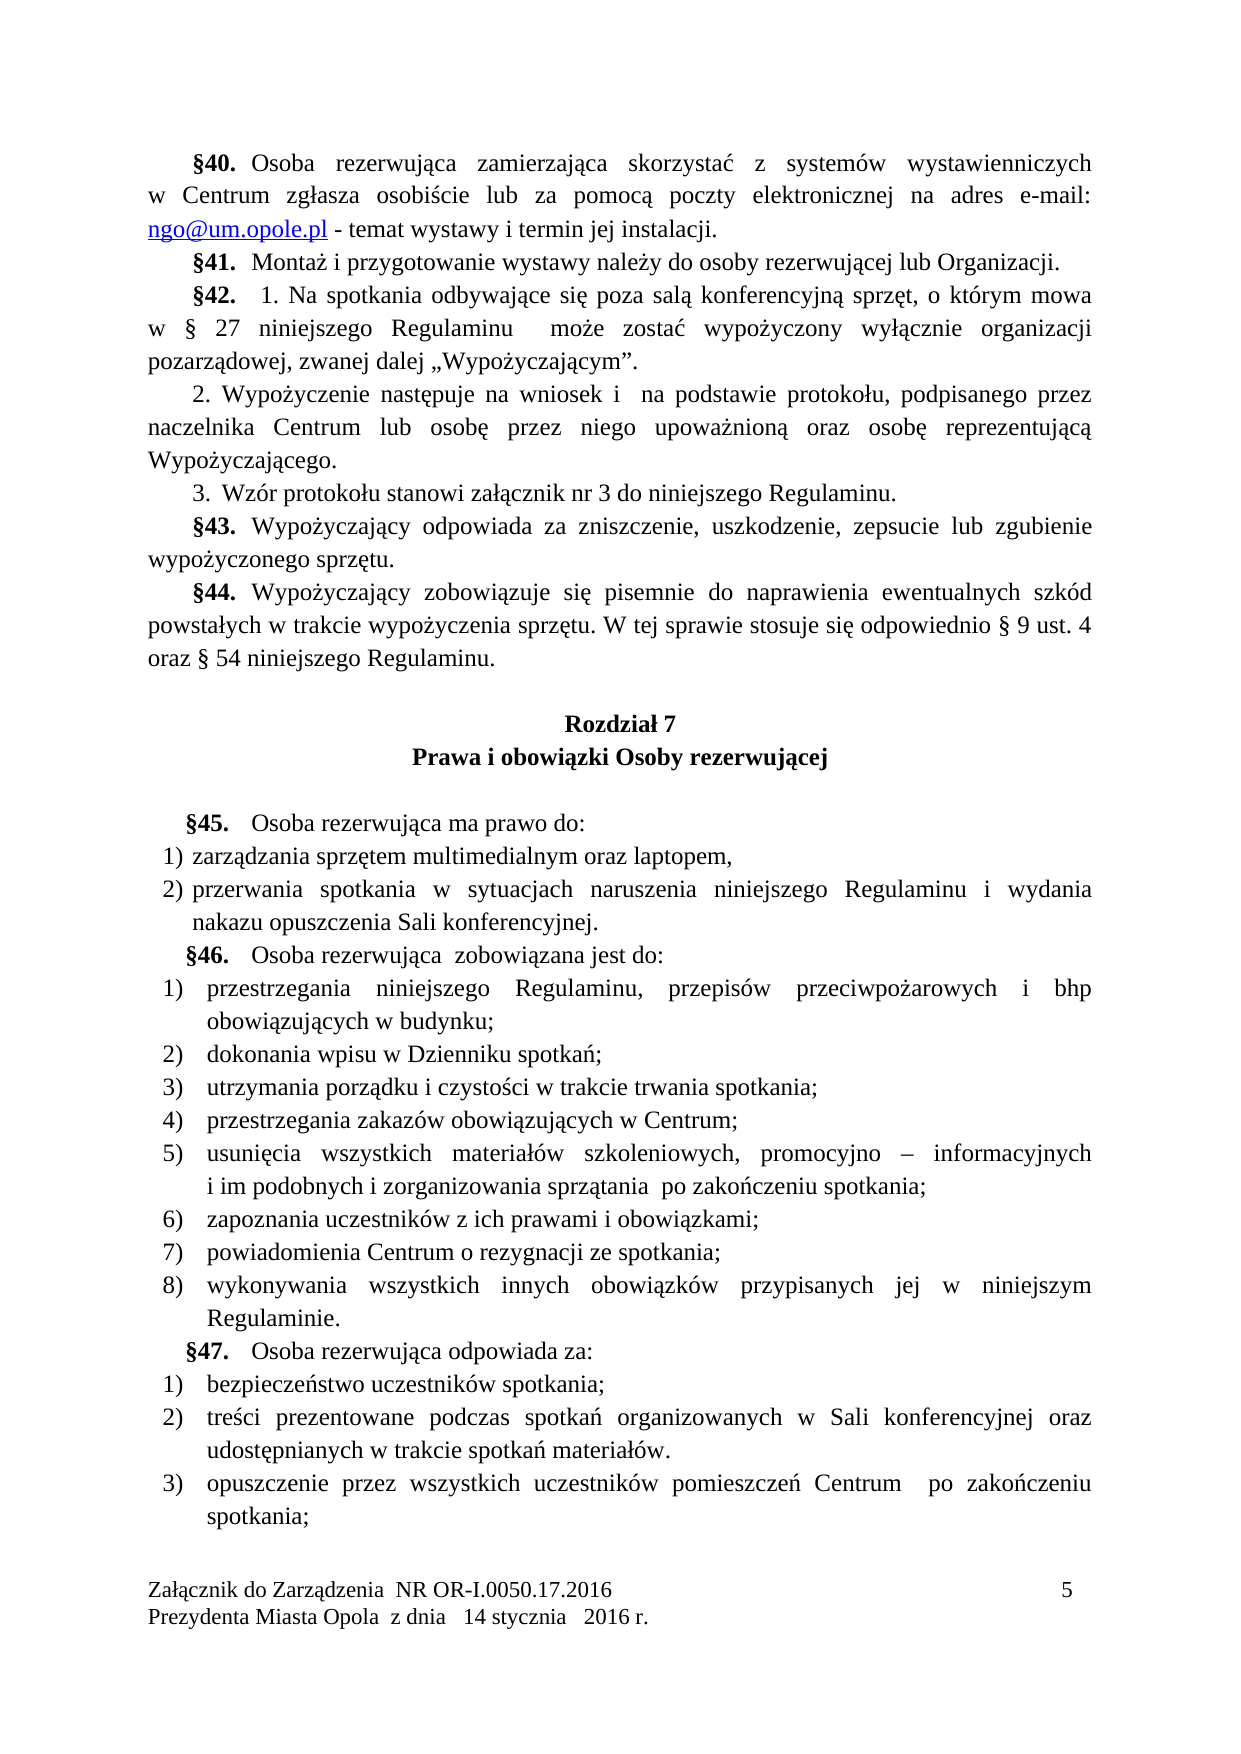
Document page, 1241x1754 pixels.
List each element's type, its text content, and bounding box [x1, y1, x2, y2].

list utrzymania porządku i czystości w trakcie trwania spotkania; [162, 1072, 1093, 1101]
list zapoznania uczestników z ich prawami i obowiązkami; [162, 1204, 1093, 1233]
list Wypożyczający odpowiada za zniszczenie, uszkodzenie, zepsucie lub zgubienie wypożyczonego sprzętu. [148, 511, 1093, 573]
text Rozdział 7 [148, 709, 1093, 738]
list Osoba rezerwująca ma prawo do: [185, 808, 1093, 837]
list dokonania wpisu w Dzienniku spotkań; [162, 1039, 1093, 1068]
list 1. Na spotkania odbywające się poza salą konferencyjną sprzęt, o którym mowa w § 27 niniejszego Regulaminu może zostać wypożyczony wyłącznie organizacji pozarządowej, zwanej dalej „Wypożyczającym”. [148, 280, 1093, 374]
list usunięcia wszystkich materiałów szkoleniowych, promocyjno – informacyjnych i im podobnych i zorganizowania sprzątania po zakończeniu spotkania; [162, 1138, 1093, 1200]
list zarządzania sprzętem multimedialnym oraz laptopem, [162, 841, 1093, 870]
list przestrzegania niniejszego Regulaminu, przepisów przeciwpożarowych i bhp obowiązujących w budynku; [162, 973, 1093, 1035]
list treści prezentowane podczas spotkań organizowanych w Sali konferencyjnej oraz udostępnianych w trakcie spotkań materiałów. [162, 1402, 1093, 1464]
list Osoba rezerwująca zamierzająca skorzystać z systemów wystawienniczych w Centrum zgłasza osobiście lub za pomocą poczty elektronicznej na adres e-mail: ngo@um.opole.pl - temat wystawy i termin jej instalacji. [148, 148, 1093, 242]
list Montaż i przygotowanie wystawy należy do osoby rezerwującej lub Organizacji. [148, 247, 1093, 275]
text Prawa i obowiązki Osoby rezerwującej [148, 742, 1093, 771]
list przerwania spotkania w sytuacjach naruszenia niniejszego Regulaminu i wydania nakazu opuszczenia Sali konferencyjnej. [162, 874, 1093, 936]
list Osoba rezerwująca odpowiada za: [185, 1336, 1093, 1365]
list przestrzegania zakazów obowiązujących w Centrum; [162, 1105, 1093, 1134]
list Osoba rezerwująca zobowiązana jest do: [185, 940, 1093, 969]
list wykonywania wszystkich innych obowiązków przypisanych jej w niniejszym Regulaminie. [162, 1270, 1093, 1332]
list Wypożyczający zobowiązuje się pisemnie do naprawienia ewentualnych szkód powstałych w trakcie wypożyczenia sprzętu. W tej sprawie stosuje się odpowiednio § 9 ust. 4 oraz § 54 niniejszego Regulaminu. [148, 577, 1093, 672]
list bezpieczeństwo uczestników spotkania; [162, 1369, 1093, 1398]
list Wypożyczenie następuje na wniosek i na podstawie protokołu, podpisanego przez naczelnika Centrum lub osobę przez niego upoważnioną oraz osobę reprezentującą Wypożyczającego. [148, 379, 1093, 473]
list Wzór protokołu stanowi załącznik nr 3 do niniejszego Regulaminu. [148, 478, 1093, 507]
list opuszczenie przez wszystkich uczestników pomieszczeń Centrum po zakończeniu spotkania; [162, 1468, 1093, 1530]
list powiadomienia Centrum o rezygnacji ze spotkania; [162, 1237, 1093, 1266]
